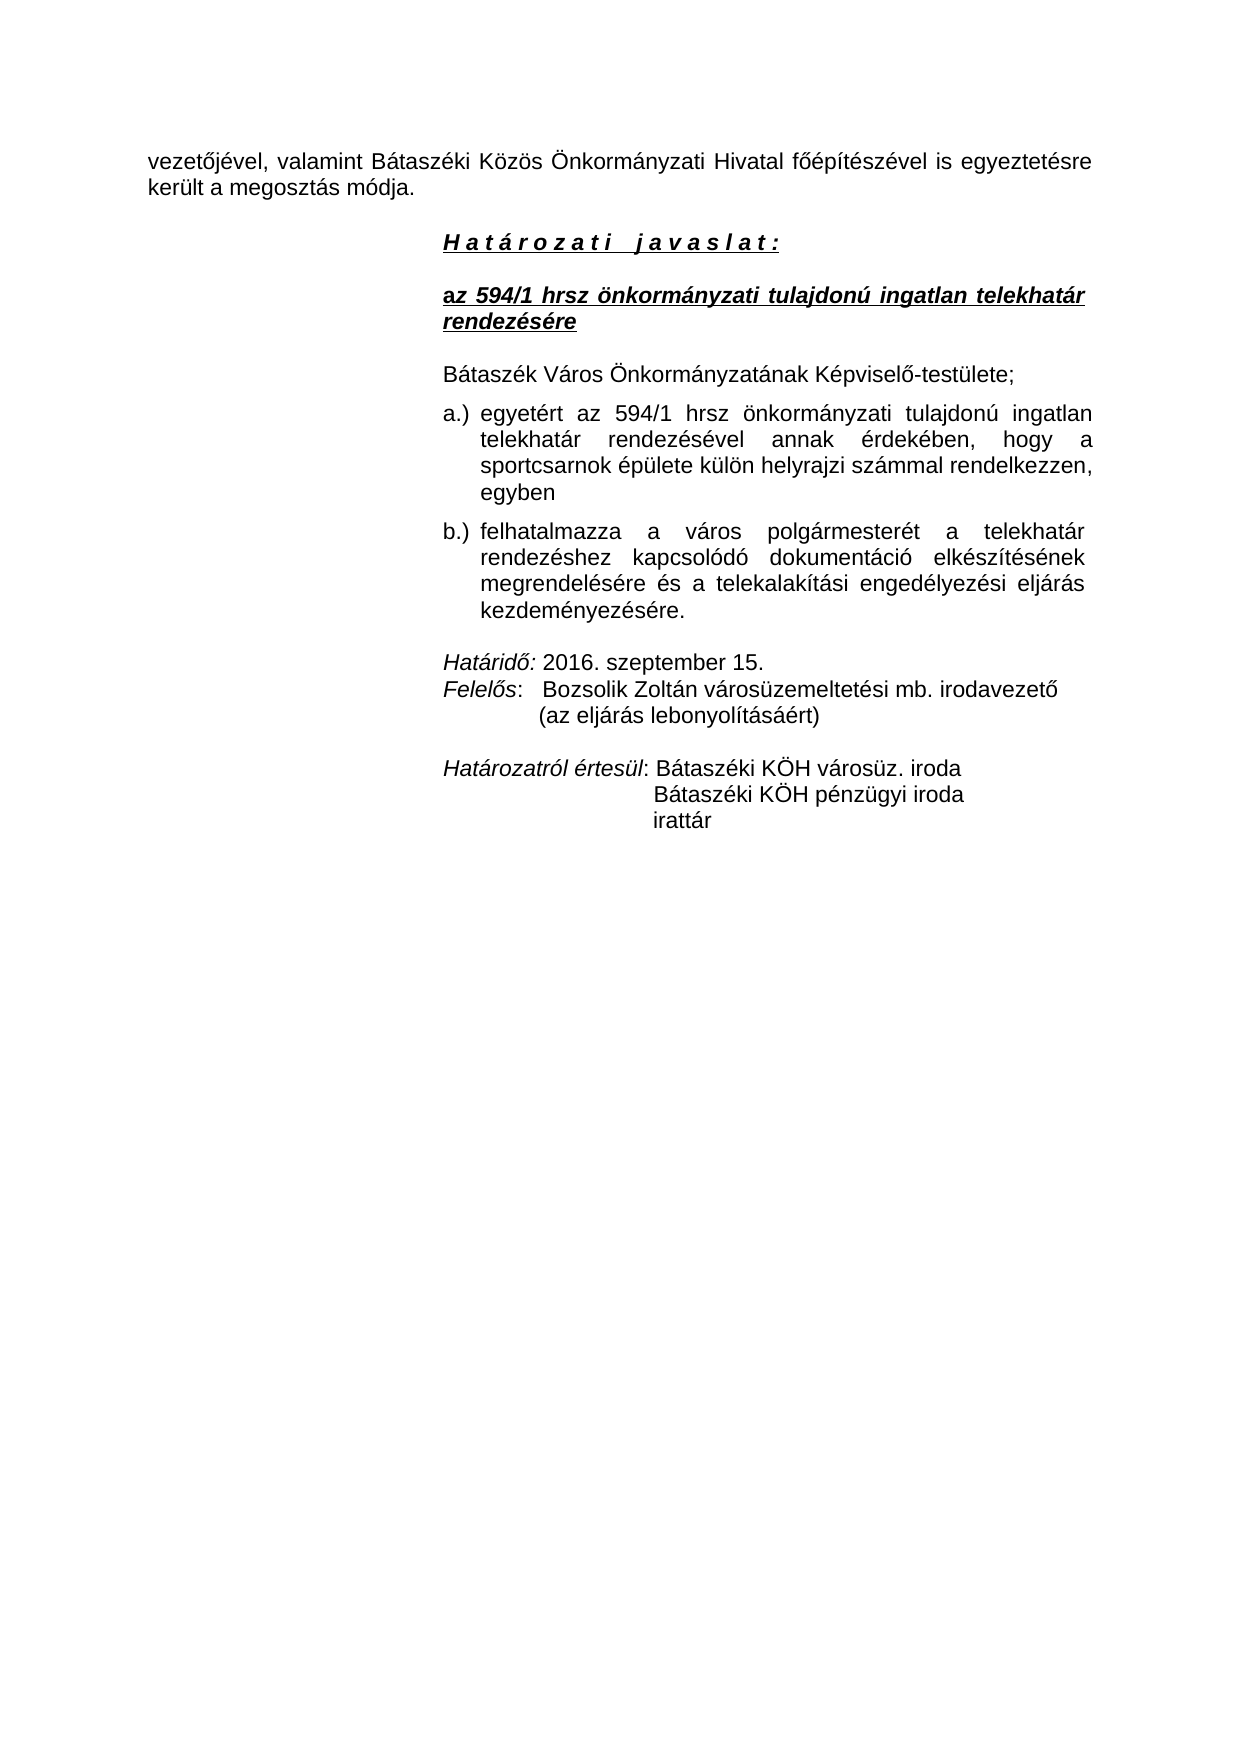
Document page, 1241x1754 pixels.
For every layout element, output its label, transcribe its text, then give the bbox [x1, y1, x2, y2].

text az 594/1 hrsz önkormányzati tulajdonú ingatlan telekhatár rendezésére [443, 282, 1085, 305]
text Bátaszék Város Önkormányzatának Képviselő-testülete; [443, 361, 1085, 387]
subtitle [148, 148, 1093, 200]
text Határozatról értesül: Bátaszéki KÖH városüz. iroda [443, 755, 1093, 781]
list felhatalmazza a város polgármesterét a telekhatár rendezéshez kapcsolódó dokumentáció elkészítésének megrendelésére és a telekalakítási engedélyezési eljárás kezdeményezésére. [443, 518, 1085, 623]
text az 594/1 hrsz önkormányzati tulajdonú ingatlan telekhatár rendezésére [443, 306, 1085, 334]
text (az eljárás lebonyolításáért) [443, 702, 1093, 728]
text Bátaszéki KÖH pénzügyi iroda [443, 781, 1093, 807]
list egyetért az 594/1 hrsz önkormányzati tulajdonú ingatlan telekhatár rendezésével annak érdekében, hogy a sportcsarnok épülete külön helyrajzi számmal rendelkezzen, egyben [443, 400, 1093, 505]
text Felelős: Bozsolik Zoltán városüzemeltetési mb. irodavezető [443, 676, 1093, 702]
text H a t á r o z a t i j a v a s l a t : [443, 229, 1093, 255]
text irattár [148, 807, 1093, 834]
text Határidő: 2016. szeptember 15. [443, 649, 1093, 676]
